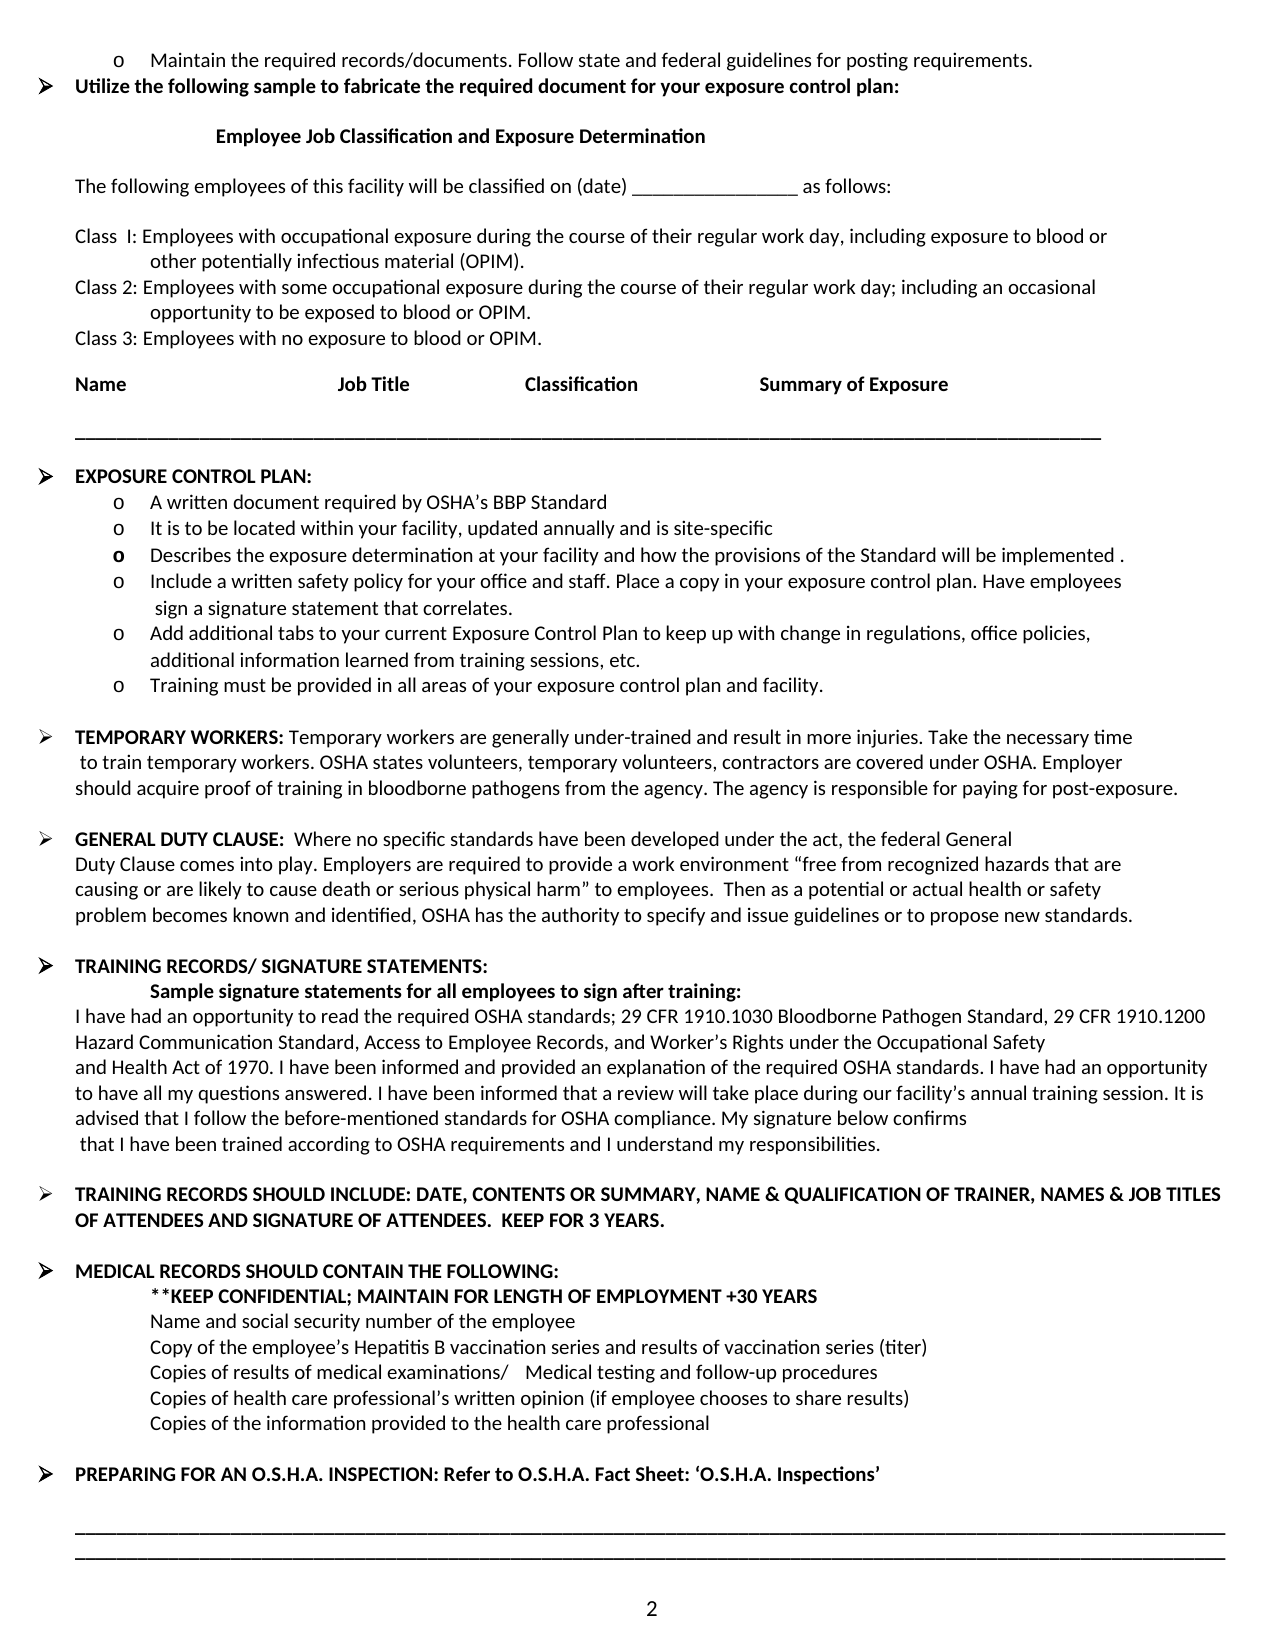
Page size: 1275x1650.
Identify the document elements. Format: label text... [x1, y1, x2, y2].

text Name Job Title Classification Summary of Exposure [75, 371, 1228, 397]
text Copies of health care professional’s written opinion (if employee chooses to share results) [75, 1385, 1228, 1410]
list Add additional tabs to your current Exposure Control Plan to keep up with change in regulations, office policies, [112, 620, 1228, 647]
list Training must be provided in all areas of your exposure control plan and facility. [112, 672, 1228, 699]
text Copies of results of medical examinations/ Medical testing and follow-up procedures [75, 1359, 1228, 1385]
text Class I: Employees with occupational exposure during the course of their regular work day, including exposure to blood or [75, 223, 1228, 249]
list PREPARING FOR AN O.S.H.A. INSPECTION: Refer to O.S.H.A. Fact Sheet: ‘O.S.H.A. Inspections’ [37, 1461, 1228, 1487]
text Class 3: Employees with no exposure to blood or OPIM. [75, 325, 1228, 350]
text **KEEP CONFIDENTIAL; MAINTAIN FOR LENGTH OF EMPLOYMENT +30 YEARS [75, 1283, 1228, 1309]
text Copy of the employee’s Hepatitis B vaccination series and results of vaccination series (titer) [75, 1334, 1228, 1359]
list A written document required by OSHA’s BBP Standard [112, 489, 1228, 516]
text opportunity to be exposed to blood or OPIM. [75, 299, 1228, 325]
text should acquire proof of training in bloodborne pathogens from the agency. The agency is responsible for paying for post-exposure. [75, 775, 1228, 800]
text ___________________________________________________________________________________________________ [75, 417, 1228, 443]
list Maintain the required records/documents. Follow state and federal guidelines for posting requirements. [112, 47, 1228, 73]
text other potentially infectious material (OPIM). [75, 249, 1228, 274]
text Name and social security number of the employee [75, 1309, 1228, 1334]
list Utilize the following sample to fabricate the required document for your exposure control plan: [37, 73, 1228, 99]
text I have had an opportunity to read the required OSHA standards; 29 CFR 1910.1030 Bloodborne Pathogen Standard, 29 CFR 1910.1200 Hazard Communication Standard, Access to Employee Records, and Worker’s Rights under the Occupational Safety [75, 1004, 1228, 1054]
text Sample signature statements for all employees to sign after training: [150, 978, 1228, 1004]
list TRAINING RECORDS SHOULD INCLUDE: DATE, CONTENTS OR SUMMARY, NAME & QUALIFICATION OF TRAINER, NAMES & JOB TITLES OF ATTENDEES AND SIGNATURE OF ATTENDEES. KEEP FOR 3 YEARS. [37, 1182, 1228, 1232]
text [75, 1512, 1228, 1563]
list TRAINING RECORDS/ SIGNATURE STATEMENTS: [37, 953, 1228, 978]
list TEMPORARY WORKERS: Temporary workers are generally under-trained and result in more injuries. Take the necessary time [37, 724, 1228, 749]
list GENERAL DUTY CLAUSE: Where no specific standards have been developed under the act, the federal General [37, 826, 1228, 851]
text sign a signature statement that correlates. [75, 595, 1228, 620]
list EXPOSURE CONTROL PLAN: [37, 464, 1228, 489]
text causing or are likely to cause death or serious physical harm” to employees. Then as a potential or actual health or safety [75, 877, 1228, 902]
list It is to be located within your facility, updated annually and is site-specific [112, 516, 1228, 542]
text Copies of the information provided to the health care professional [75, 1410, 1228, 1436]
text Class 2: Employees with some occupational exposure during the course of their regular work day; including an occasional [75, 274, 1228, 299]
list MEDICAL RECORDS SHOULD CONTAIN THE FOLLOWING: [37, 1258, 1228, 1283]
list Describes the exposure determination at your facility and how the provisions of the Standard will be implemented . [112, 542, 1228, 568]
text Employee Job Classification and Exposure Determination [75, 123, 1228, 149]
text The following employees of this facility will be classified on (date) ________________ as follows: [75, 173, 1228, 199]
list Include a written safety policy for your office and staff. Place a copy in your exposure control plan. Have employees [112, 568, 1228, 595]
text Duty Clause comes into play. Employers are required to provide a work environment “free from recognized hazards that are [75, 851, 1228, 877]
text and Health Act of 1970. I have been informed and provided an explanation of the required OSHA standards. I have had an opportunity to have all my questions answered. I have been informed that a review will take place during our facility’s annual training session. It is advised that I follow the before-mentioned standards for OSHA compliance. My signature below confirms [75, 1054, 1228, 1131]
text additional information learned from training sessions, etc. [75, 647, 1228, 672]
text to train temporary workers. OSHA states volunteers, temporary volunteers, contractors are covered under OSHA. Employer [75, 749, 1228, 775]
text that I have been trained according to OSHA requirements and I understand my responsibilities. [75, 1131, 1228, 1156]
text problem becomes known and identified, OSHA has the authority to specify and issue guidelines or to propose new standards. [75, 902, 1228, 927]
